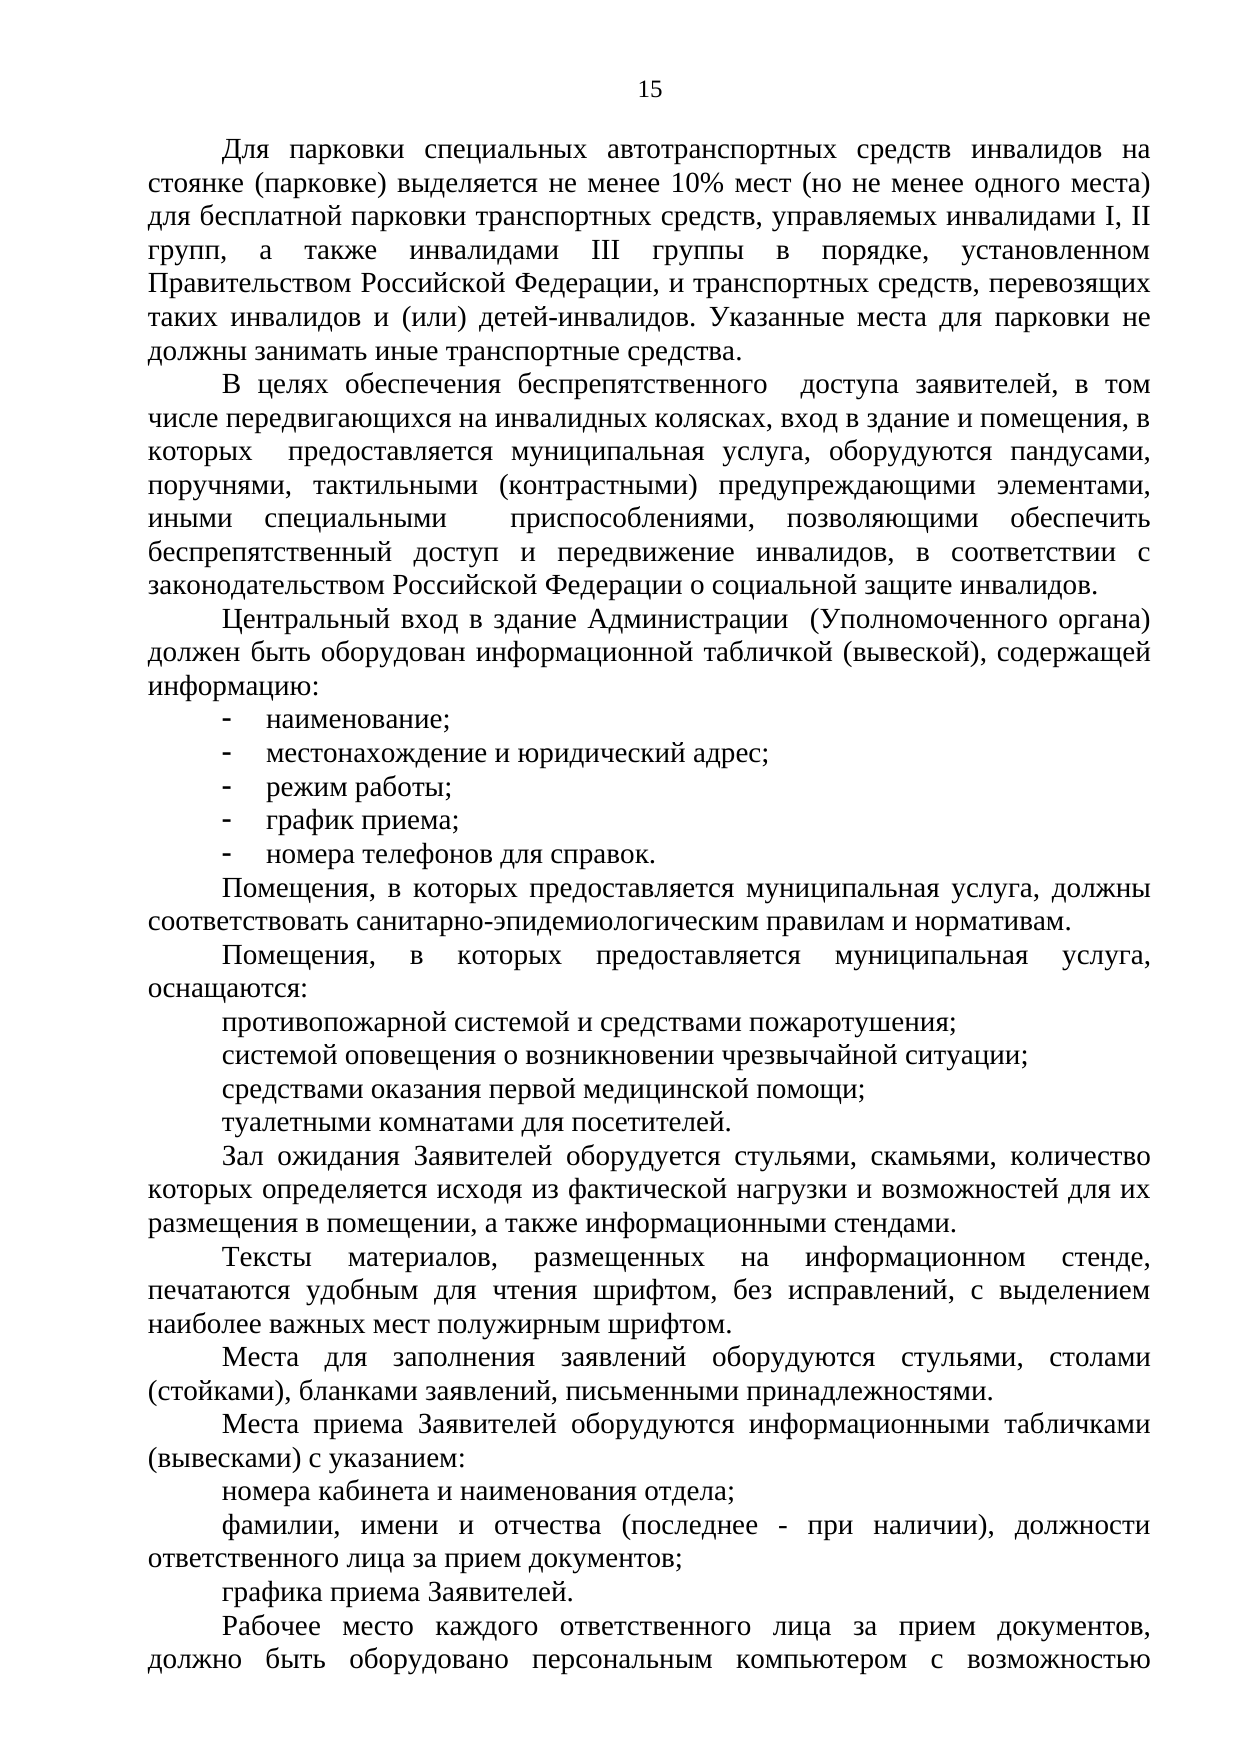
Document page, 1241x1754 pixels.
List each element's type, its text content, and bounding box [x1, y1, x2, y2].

text номера кабинета и наименования отдела; [148, 1473, 1152, 1507]
text Места приема Заявителей оборудуются информационными табличками (вывесками) с указанием: [148, 1406, 1152, 1473]
text туалетными комнатами для посетителей. [148, 1104, 1152, 1138]
list номера телефонов для справок. [148, 836, 1152, 870]
text Центральный вход в здание Администрации (Уполномоченного органа) должен быть оборудован информационной табличкой (вывеской), содержащей информацию: [148, 601, 1152, 702]
text Места для заполнения заявлений оборудуются стульями, столами (стойками), бланками заявлений, письменными принадлежностями. [148, 1339, 1152, 1406]
text системой оповещения о возникновении чрезвычайной ситуации; [148, 1037, 1152, 1071]
text графика приема Заявителей. [148, 1574, 1152, 1608]
list наименование; [148, 702, 1152, 735]
text Помещения, в которых предоставляется муниципальная услуга, оснащаются: [148, 937, 1152, 1004]
text фамилии, имени и отчества (последнее - при наличии), должности ответственного лица за прием документов; [148, 1507, 1152, 1574]
text Тексты материалов, размещенных на информационном стенде, печатаются удобным для чтения шрифтом, без исправлений, с выделением наиболее важных мест полужирным шрифтом. [148, 1239, 1152, 1339]
list режим работы; [148, 769, 1152, 802]
text противопожарной системой и средствами пожаротушения; [148, 1004, 1152, 1037]
text средствами оказания первой медицинской помощи; [148, 1071, 1152, 1104]
text Для парковки специальных автотранспортных средств инвалидов на стоянке (парковке) выделяется не менее 10% мест (но не менее одного места) для бесплатной парковки транспортных средств, управляемых инвалидами I, II групп, а также инвалидами III группы в порядке, установленном Правительством Российской Федерации, и транспортных средств, перевозящих таких инвалидов и (или) детей-инвалидов. Указанные места для парковки не должны занимать иные транспортные средства. [148, 131, 1152, 366]
list местонахождение и юридический адрес; [148, 735, 1152, 769]
list график приема; [148, 802, 1152, 836]
text Помещения, в которых предоставляется муниципальная услуга, должны соответствовать санитарно-эпидемиологическим правилам и нормативам. [148, 870, 1152, 937]
text В целях обеспечения беспрепятственного доступа заявителей, в том числе передвигающихся на инвалидных колясках, вход в здание и помещения, в которых предоставляется муниципальная услуга, оборудуются пандусами, поручнями, тактильными (контрастными) предупреждающими элементами, иными специальными приспособлениями, позволяющими обеспечить беспрепятственный доступ и передвижение инвалидов, в соответствии с законодательством Российской Федерации о социальной защите инвалидов. [148, 366, 1152, 601]
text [148, 1608, 1152, 1675]
text Зал ожидания Заявителей оборудуется стульями, скамьями, количество которых определяется исходя из фактической нагрузки и возможностей для их размещения в помещении, а также информационными стендами. [148, 1138, 1152, 1239]
